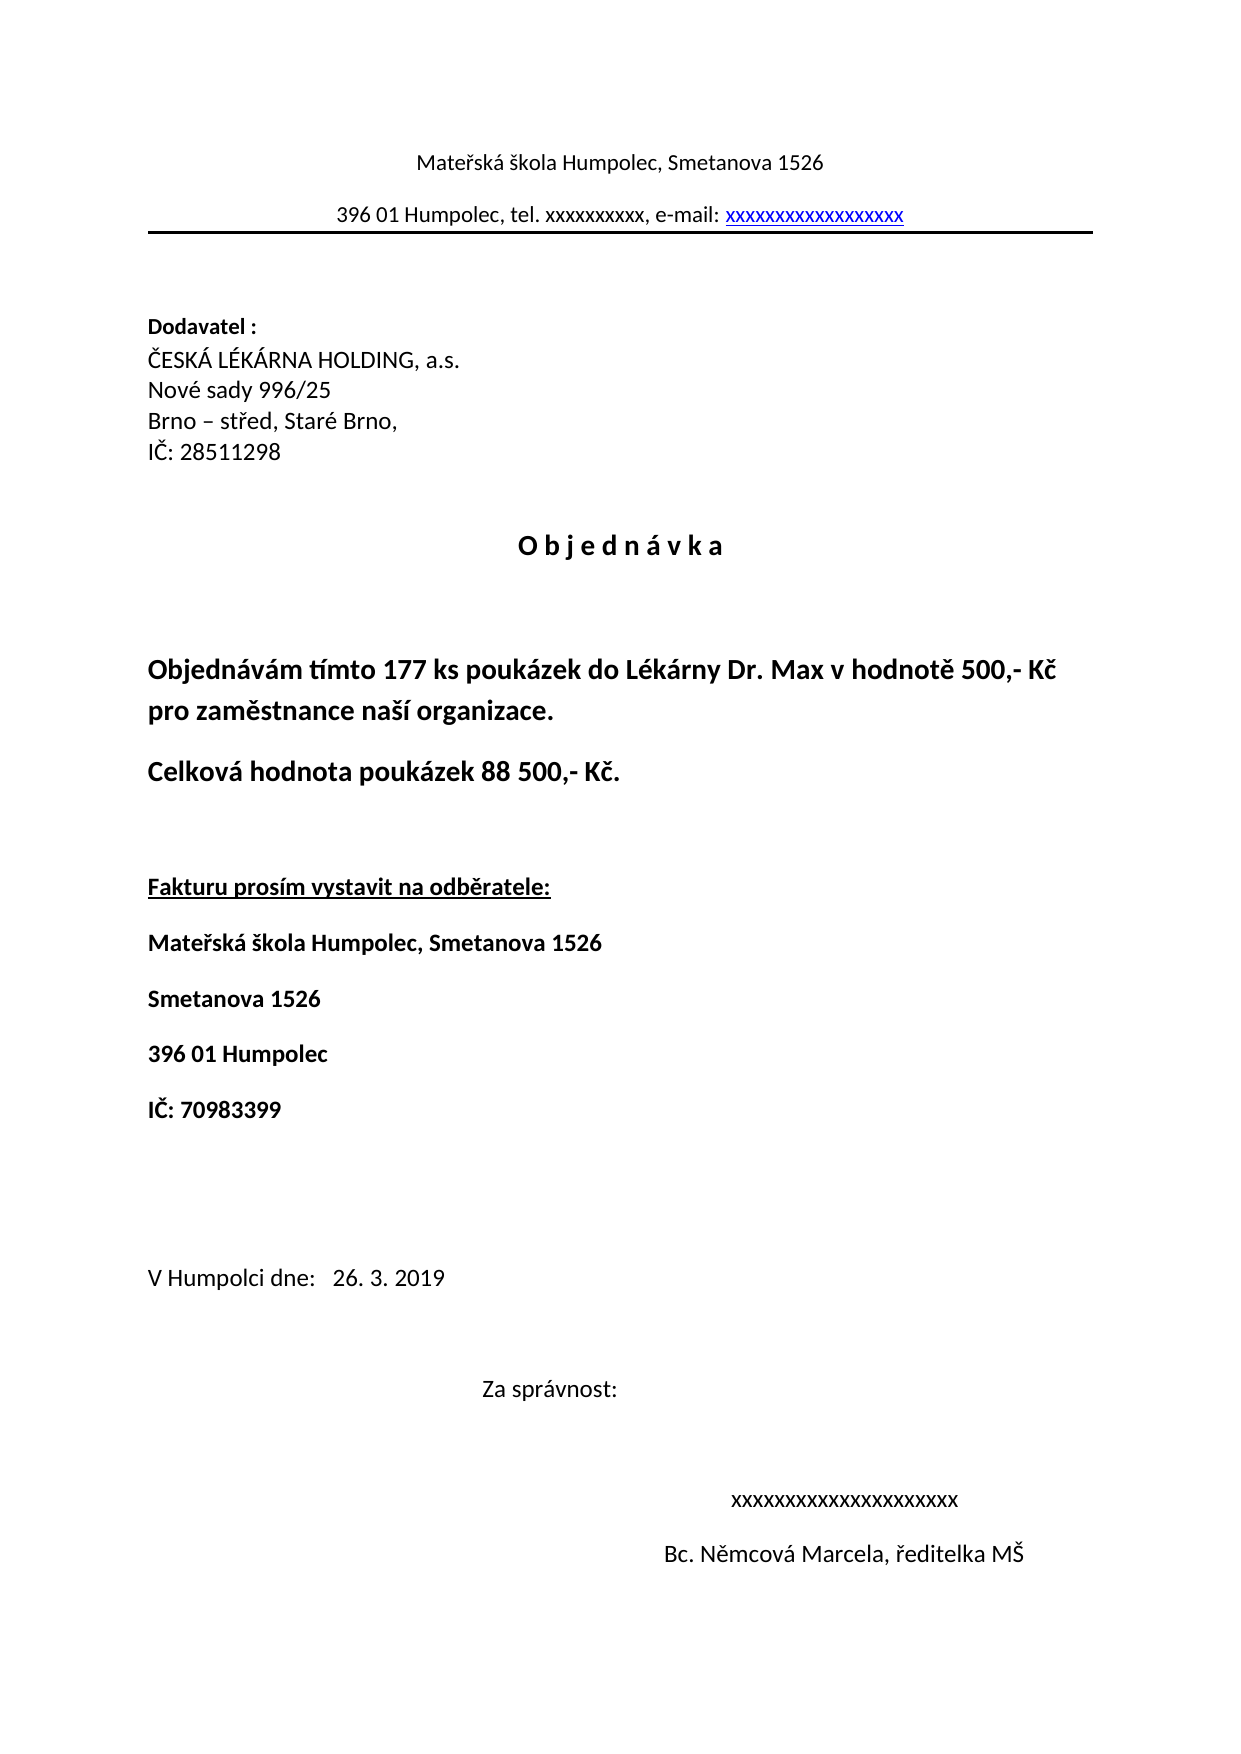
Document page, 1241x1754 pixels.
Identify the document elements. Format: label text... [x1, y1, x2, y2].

text IČ: 70983399 [148, 1094, 1093, 1125]
text Za správnost: [148, 1373, 1093, 1404]
text ČESKÁ LÉKÁRNA HOLDING, a.s. [148, 344, 1093, 374]
text Objednávám tímto 177 ks poukázek do Lékárny Dr. Max v hodnotě 500,- Kč pro zaměstnance naší organizace. [148, 651, 1093, 727]
text Bc. Němcová Marcela, ředitelka MŠ [148, 1538, 1093, 1569]
text Fakturu prosím vystavit na odběratele: [148, 871, 1093, 902]
text V Humpolci dne: 26. 3. 2019 [148, 1262, 1093, 1292]
text IČ: 28511298 [148, 436, 1093, 466]
text O b j e d n á v k a [148, 527, 1093, 563]
text Nové sady 996/25 [148, 374, 1093, 405]
text 396 01 Humpolec, tel. xxxxxxxxxx, e-mail: xxxxxxxxxxxxxxxxxx [148, 201, 1093, 231]
text Smetanova 1526 [148, 983, 1093, 1013]
text Dodavatel : [148, 312, 1093, 340]
text Mateřská škola Humpolec, Smetanova 1526 [148, 927, 1093, 957]
text Mateřská škola Humpolec, Smetanova 1526 [148, 148, 1093, 176]
text xxxxxxxxxxxxxxxxxxxxx [148, 1483, 1093, 1513]
text Celková hodnota poukázek 88 500,- Kč. [148, 753, 1093, 789]
text Brno – střed, Staré Brno, [148, 405, 1093, 436]
text 396 01 Humpolec [148, 1038, 1093, 1069]
